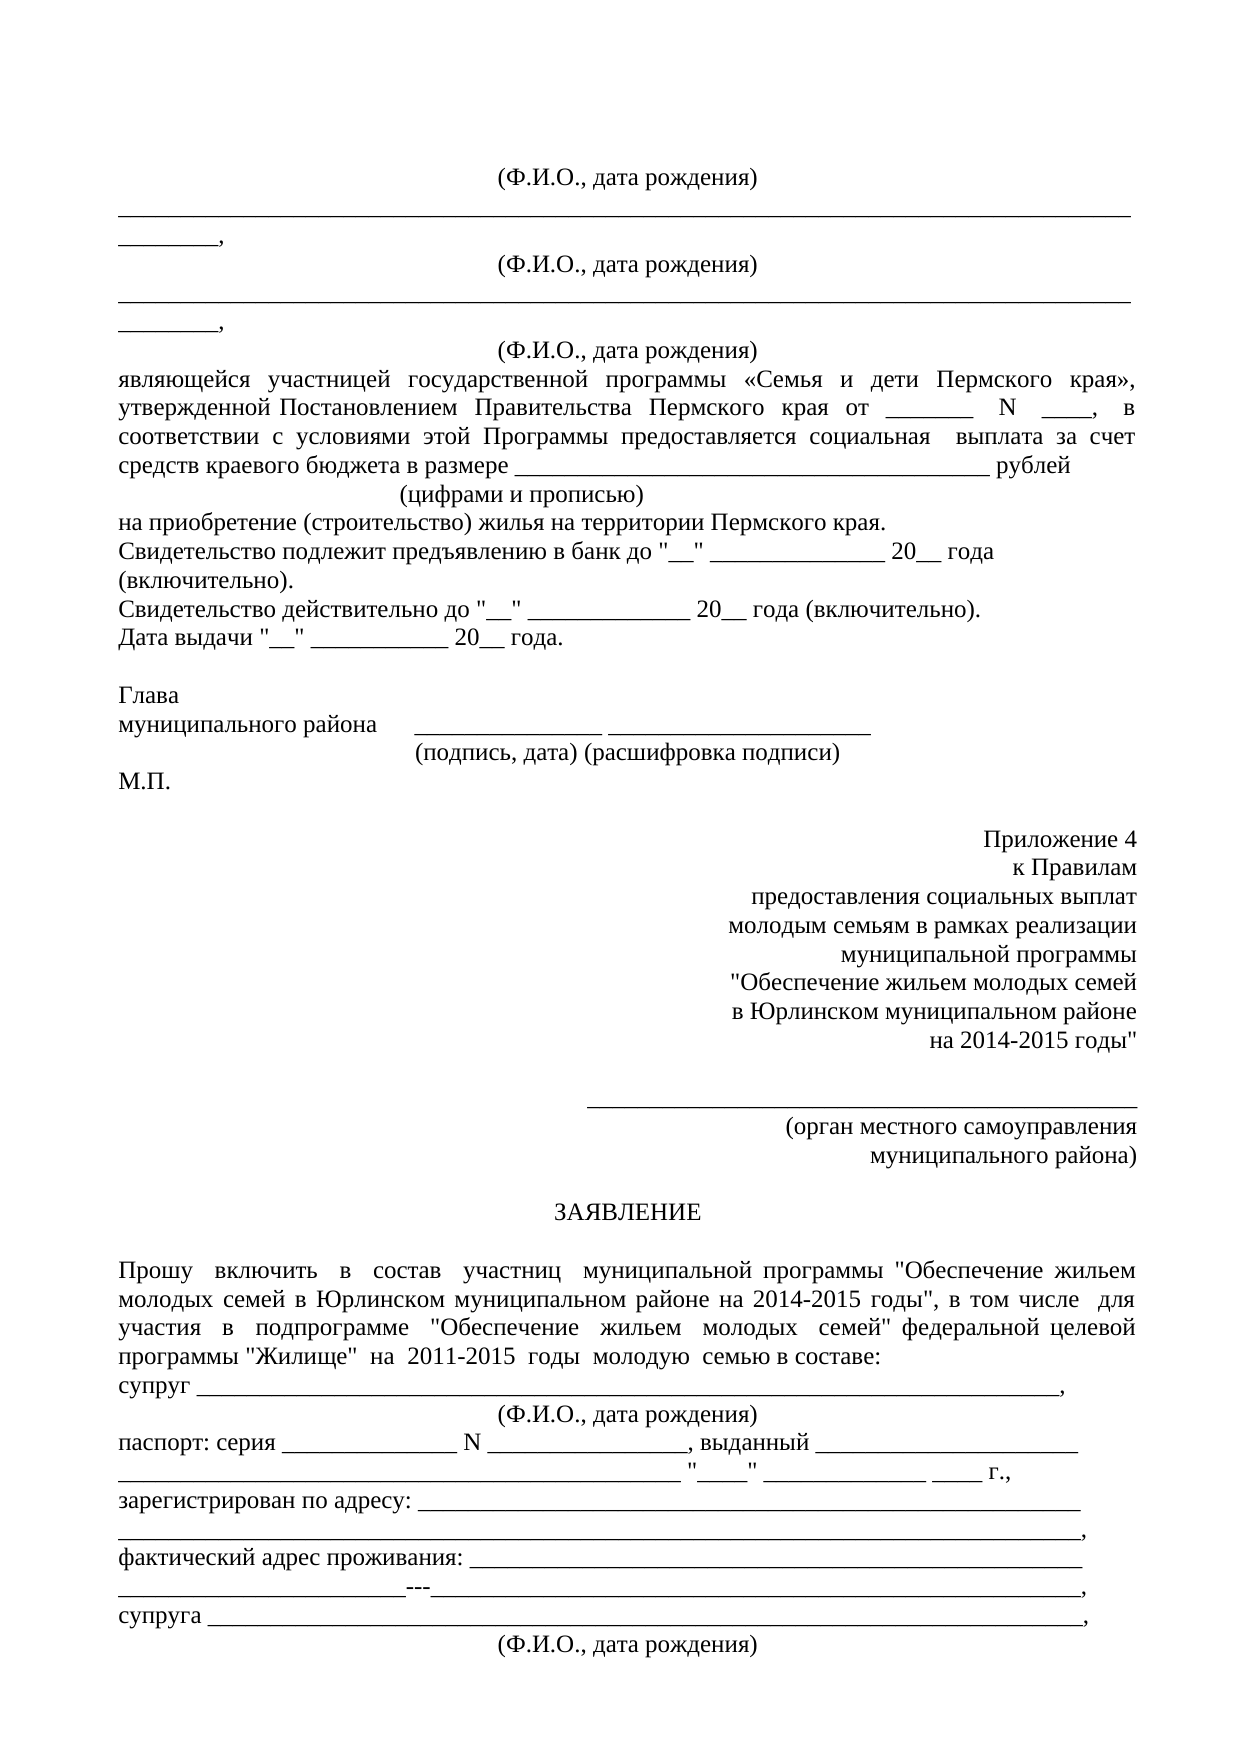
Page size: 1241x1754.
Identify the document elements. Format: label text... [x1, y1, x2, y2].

text фактический адрес проживания: _________________________________________________ [118, 1542, 1137, 1571]
text паспорт: серия ______________ N ________________, выданный _____________________ [118, 1427, 1137, 1456]
text являющейся участницей государственной программы «Семья и дети Пермского края», утвержденной Постановлением Правительства Пермского края от _______ N ____, в соответствии с условиями этой Программы предоставляется социальная выплата за счет средств краевого бюджета в размере ______________________________________ рублей [118, 364, 1137, 479]
text (включительно). [118, 565, 1137, 594]
text супруг _____________________________________________________________________, [118, 1370, 1137, 1399]
text ____________________________________________ [118, 1082, 1137, 1111]
text супруга ______________________________________________________________________, [118, 1600, 1137, 1629]
text _____________________________________________________________________________, [118, 1514, 1137, 1542]
text (Ф.И.О., дата рождения) [118, 249, 1137, 277]
text _________________________________________________________________________________________, [118, 277, 1137, 335]
text зарегистрирован по адресу: _____________________________________________________ [118, 1485, 1137, 1514]
text (Ф.И.О., дата рождения) [118, 1399, 1137, 1427]
text М.П. [118, 766, 1137, 795]
text муниципального района) [118, 1140, 1137, 1169]
text _________________________________________________________________________________________, [118, 191, 1137, 249]
text к Правилам [118, 852, 1137, 881]
text Приложение 4 [118, 824, 1137, 852]
text (Ф.И.О., дата рождения) [118, 1629, 1137, 1657]
text (цифрами и прописью) [118, 479, 1137, 507]
text "Обеспечение жильем молодых семей [118, 967, 1137, 996]
text _______________________---____________________________________________________, [118, 1571, 1137, 1600]
text Свидетельство подлежит предъявлению в банк до "__" ______________ 20__ года [118, 536, 1137, 565]
text (орган местного самоуправления [118, 1111, 1137, 1140]
text муниципального района _______________ _____________________ [118, 709, 1137, 737]
text на 2014-2015 годы" [118, 1025, 1137, 1054]
text Свидетельство действительно до "__" _____________ 20__ года (включительно). [118, 594, 1137, 622]
text предоставления социальных выплат [118, 881, 1137, 910]
text в Юрлинском муниципальном районе [118, 996, 1137, 1025]
text на приобретение (строительство) жилья на территории Пермского края. [118, 507, 1137, 536]
text _____________________________________________ "____" _____________ ____ г., [118, 1456, 1137, 1485]
text молодым семьям в рамках реализации [118, 910, 1137, 939]
text (подпись, дата) (расшифровка подписи) [118, 737, 1137, 766]
text ЗАЯВЛЕНИЕ [118, 1197, 1137, 1226]
text Глава [118, 680, 1137, 709]
text муниципальной программы [118, 939, 1137, 967]
text Дата выдачи "__" ___________ 20__ года. [118, 622, 1137, 651]
text (Ф.И.О., дата рождения) [118, 335, 1137, 364]
text Прошу включить в состав участниц муниципальной программы "Обеспечение жильем молодых семей в Юрлинском муниципальном районе на 2014-2015 годы", в том числе для участия в подпрограмме "Обеспечение жильем молодых семей" федеральной целевой программы "Жилище" на 2011-2015 годы молодую семью в составе: [118, 1255, 1137, 1370]
text (Ф.И.О., дата рождения) [118, 162, 1137, 191]
